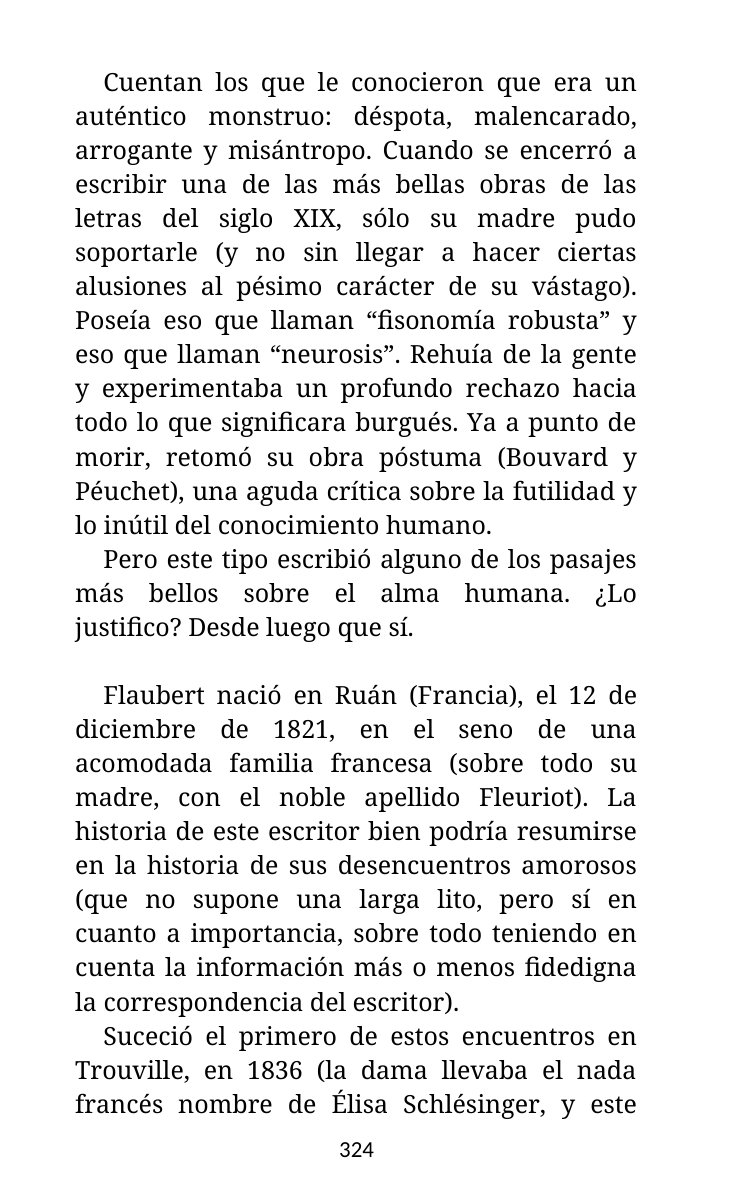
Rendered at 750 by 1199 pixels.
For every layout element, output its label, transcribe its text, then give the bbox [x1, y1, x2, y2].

text Cuentan los que le conocieron que era un auténtico monstruo: déspota, malencarado, arrogante y misántropo. Cuando se encerró a escribir una de las más bellas obras de las letras del siglo XIX, sólo su madre pudo soportarle (y no sin llegar a hacer ciertas alusiones al pésimo carácter de su vástago). Poseía eso que llaman “fisonomía robusta” y eso que llaman “neurosis”. Rehuía de la gente y experimentaba un profundo rechazo hacia todo lo que significara burgués. Ya a punto de morir, retomó su obra póstuma (Bouvard y Péuchet), una aguda crítica sobre la futilidad y lo inútil del conocimiento humano. [75, 64, 637, 541]
text Flaubert nació en Ruán (Francia), el 12 de diciembre de 1821, en el seno de una acomodada familia francesa (sobre todo su madre, con el noble apellido Fleuriot). La historia de este escritor bien podría resumirse en la historia de sus desencuentros amorosos (que no supone una larga lito, pero sí en cuanto a importancia, sobre todo teniendo en cuenta la información más o menos fidedigna la correspondencia del escritor). [75, 678, 637, 1018]
text Pero este tipo escribió alguno de los pasajes más bellos sobre el alma humana. ¿Lo justifico? Desde luego que sí. [75, 541, 637, 643]
